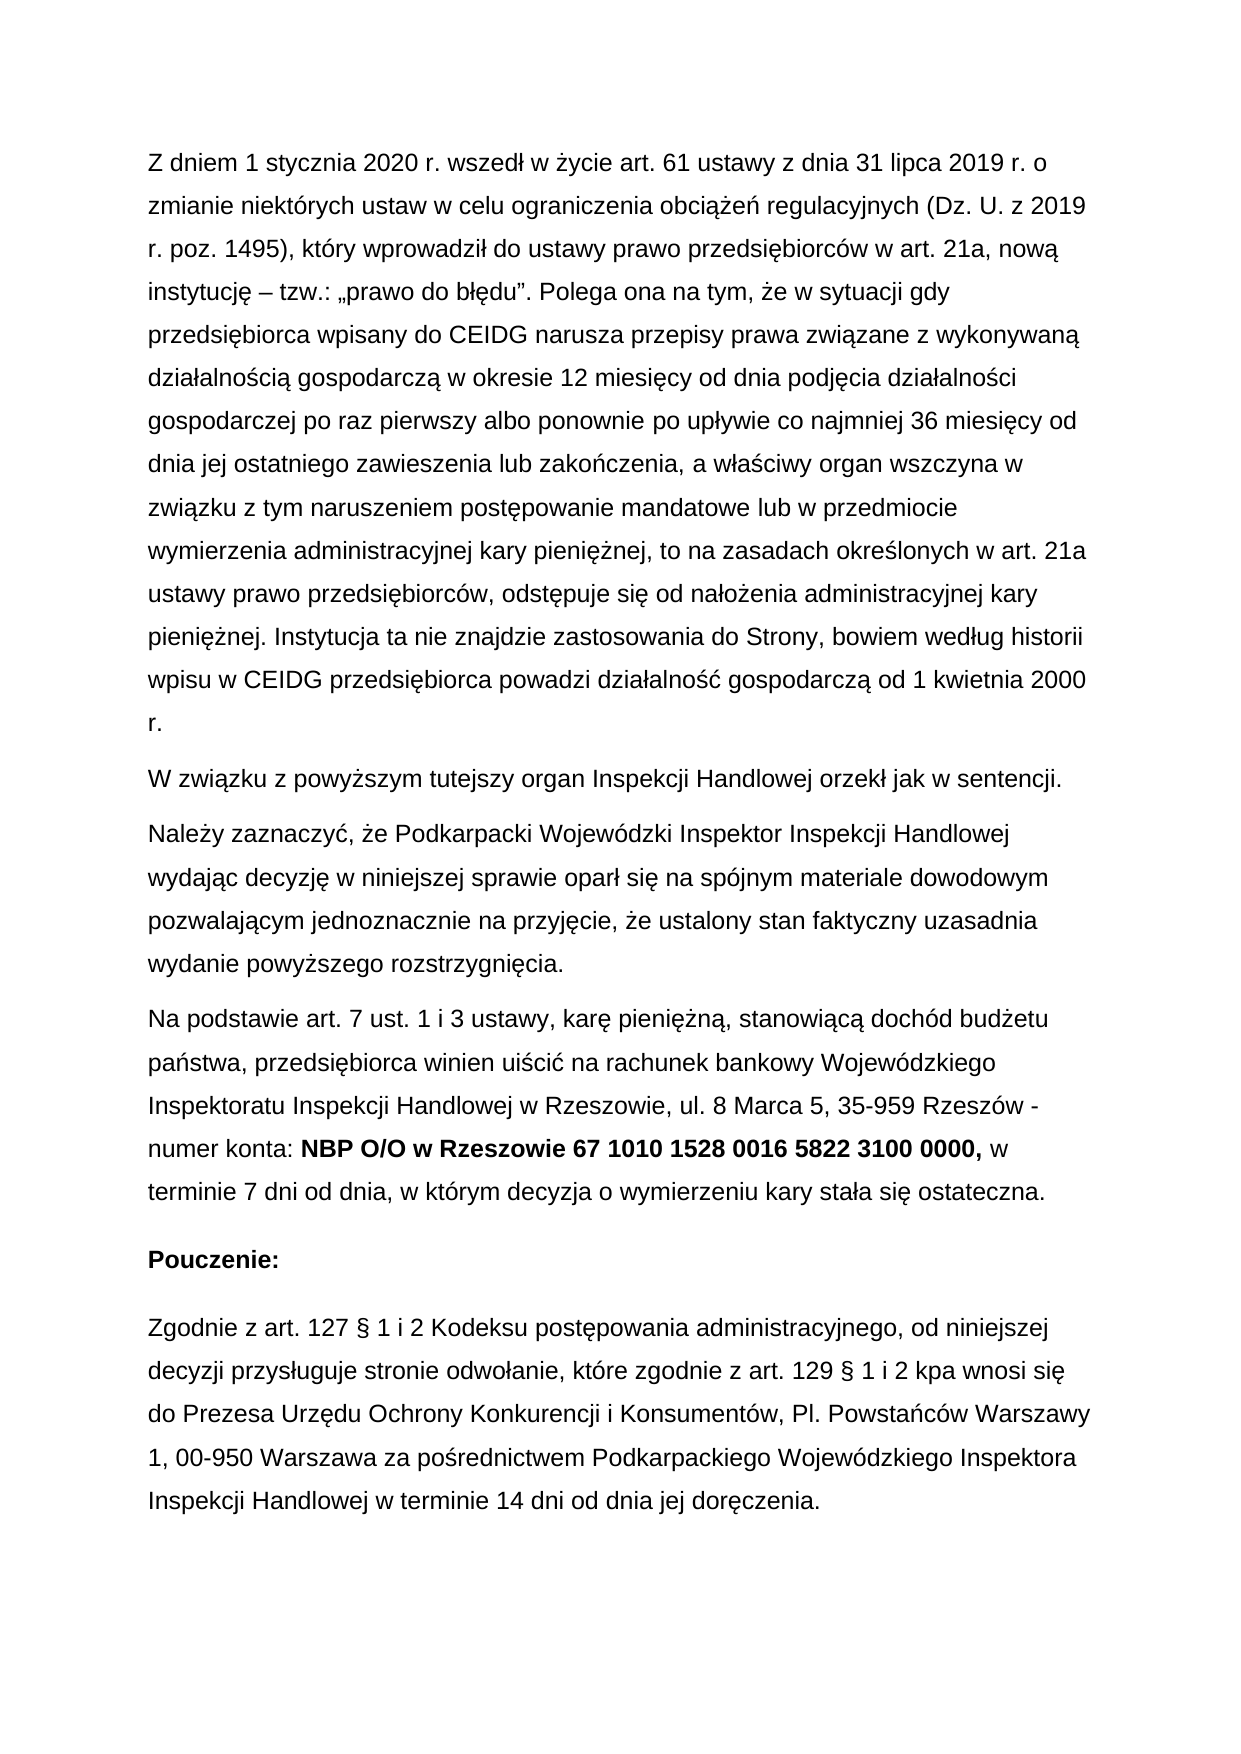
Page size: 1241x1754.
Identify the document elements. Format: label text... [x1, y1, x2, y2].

text W związku z powyższym tutejszy organ Inspekcji Handlowej orzekł jak w sentencji. [148, 764, 1093, 793]
subtitle Na podstawie art. 7 ust. 1 i 3 ustawy, karę pieniężną, stanowiącą dochód budżetu państwa, przedsiębiorca winien uiścić na rachunek bankowy Wojewódzkiego Inspektoratu Inspekcji Handlowej w Rzeszowie, ul. 8 Marca 5, 35-959 Rzeszów - numer konta: NBP O/O w Rzeszowie 67 1010 1528 0016 5822 3100 0000, w terminie 7 dni od dnia, w którym decyzja o wymierzeniu kary stała się ostateczna. [148, 1004, 1093, 1206]
text Należy zaznaczyć, że Podkarpacki Wojewódzki Inspektor Inspekcji Handlowej wydając decyzję w niniejszej sprawie oparł się na spójnym materiale dowodowym pozwalającym jednoznacznie na przyjęcie, że ustalony stan faktyczny uzasadnia wydanie powyższego rozstrzygnięcia. [148, 819, 1093, 978]
subtitle Pouczenie: [148, 1245, 1093, 1274]
text Zgodnie z art. 127 § 1 i 2 Kodeksu postępowania administracyjnego, od niniejszej decyzji przysługuje stronie odwołanie, które zgodnie z art. 129 § 1 i 2 kpa wnosi się do Prezesa Urzędu Ochrony Konkurencji i Konsumentów, Pl. Powstańców Warszawy 1, 00-950 Warszawa za pośrednictwem Podkarpackiego Wojewódzkiego Inspektora Inspekcji Handlowej w terminie 14 dni od dnia jej doręczenia. [148, 1313, 1093, 1514]
text Z dniem 1 stycznia 2020 r. wszedł w życie art. 61 ustawy z dnia 31 lipca 2019 r. o zmianie niektórych ustaw w celu ograniczenia obciążeń regulacyjnych (Dz. U. z 2019 r. poz. 1495), który wprowadził do ustawy prawo przedsiębiorców w art. 21a, nową instytucję – tzw.: „prawo do błędu”. Polega ona na tym, że w sytuacji gdy przedsiębiorca wpisany do CEIDG narusza przepisy prawa związane z wykonywaną działalnością gospodarczą w okresie 12 miesięcy od dnia podjęcia działalności gospodarczej po raz pierwszy albo ponownie po upływie co najmniej 36 miesięcy od dnia jej ostatniego zawieszenia lub zakończenia, a właściwy organ wszczyna w związku z tym naruszeniem postępowanie mandatowe lub w przedmiocie wymierzenia administracyjnej kary pieniężnej, to na zasadach określonych w art. 21a ustawy prawo przedsiębiorców, odstępuje się od nałożenia administracyjnej kary pieniężnej. Instytucja ta nie znajdzie zastosowania do Strony, bowiem według historii wpisu w CEIDG przedsiębiorca powadzi działalność gospodarczą od 1 kwietnia 2000 r. [148, 148, 1093, 737]
